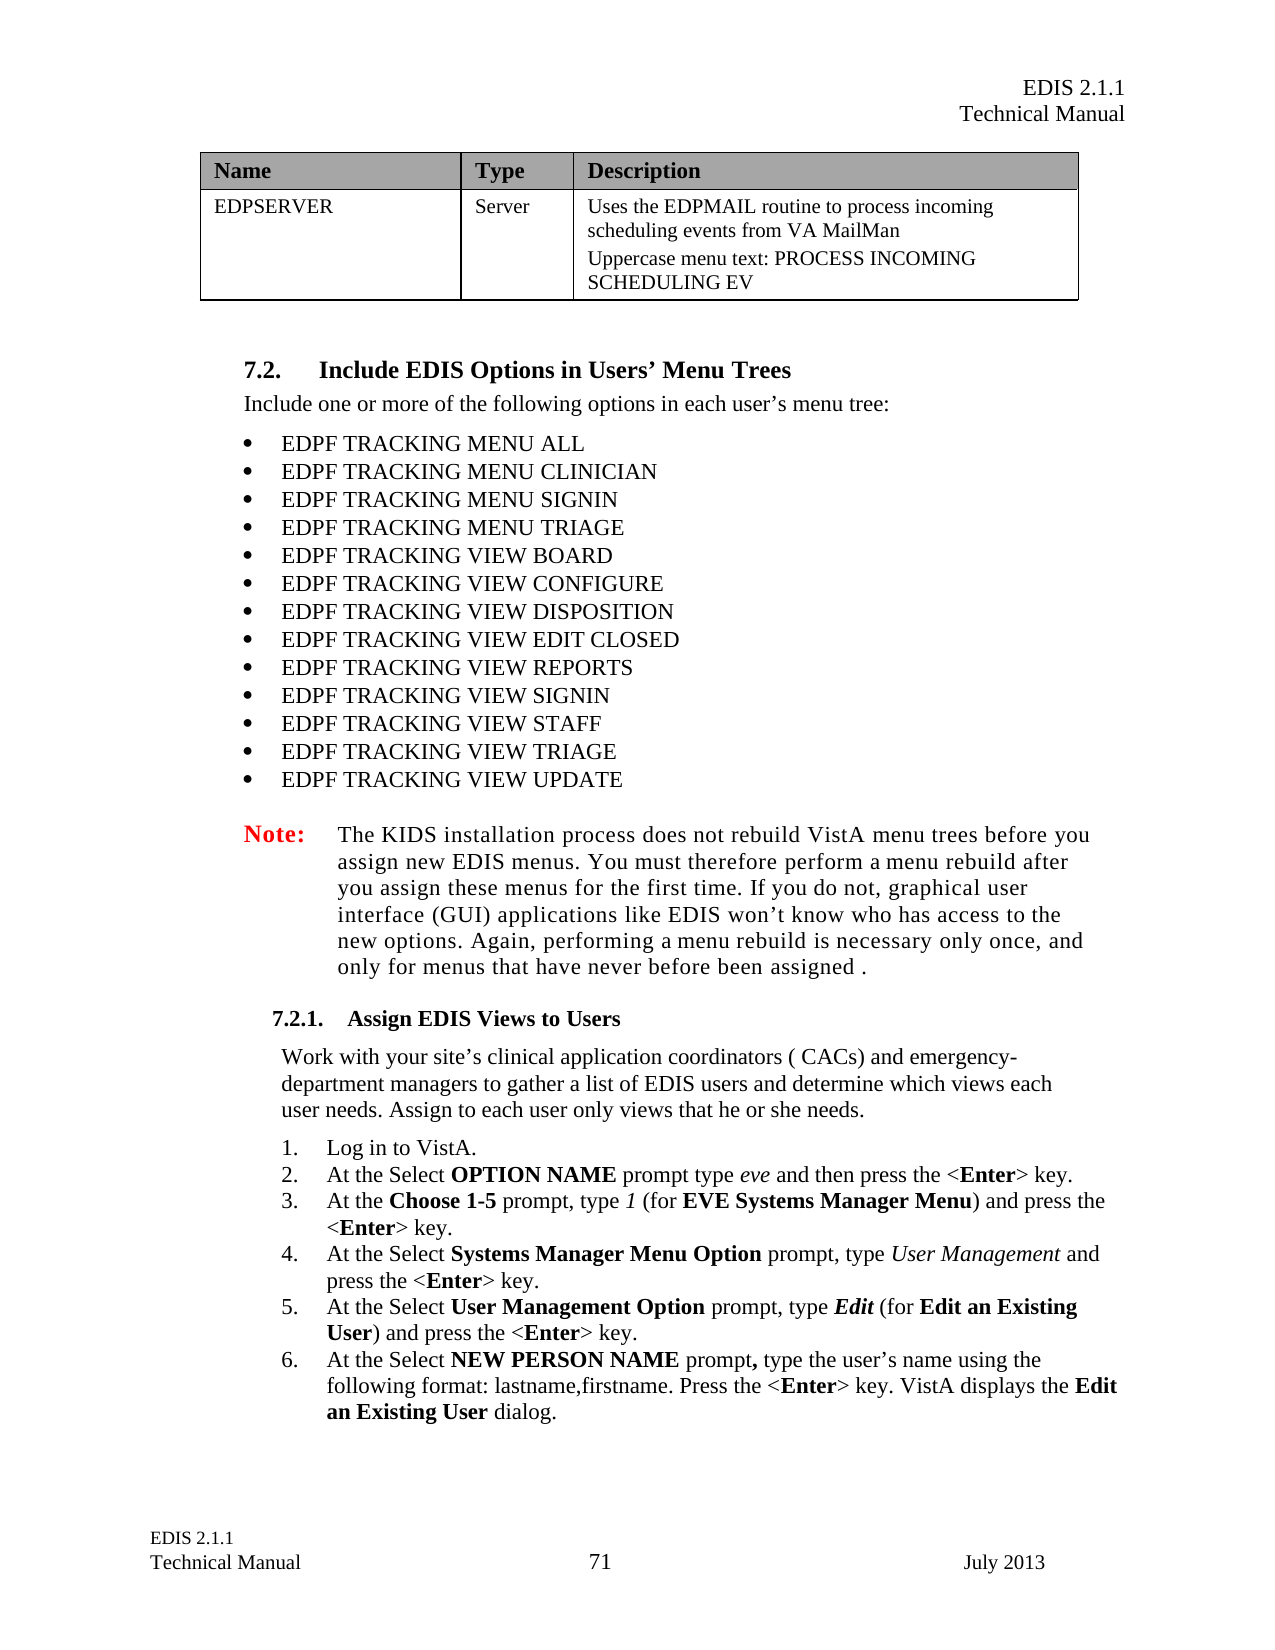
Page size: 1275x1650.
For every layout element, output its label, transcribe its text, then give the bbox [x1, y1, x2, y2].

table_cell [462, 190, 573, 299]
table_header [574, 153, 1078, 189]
list EDPF TRACKING MENU CLINICIAN [244, 457, 1152, 485]
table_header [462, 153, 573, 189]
list EDPF TRACKING VIEW CONFIGURE [244, 569, 1152, 597]
list EDPF TRACKING MENU SIGNIN [244, 485, 1152, 513]
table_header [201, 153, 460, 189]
list At the Select Systems Manager Menu Option prompt, type User Management and press the <Enter> key. [281, 1240, 1100, 1293]
list At the Select OPTION NAME prompt type eve and then press the <Enter> key. [281, 1161, 1152, 1187]
list EDPF TRACKING VIEW DISPOSITION [244, 597, 1152, 625]
text <Enter> key. [326, 1214, 1152, 1240]
list EDPF TRACKING VIEW STAFF [244, 709, 1152, 737]
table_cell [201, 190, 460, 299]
list At the Select User Management Option prompt, type Edit (for Edit an Existing User) and press the <Enter> key. [281, 1293, 1078, 1346]
list EDPF TRACKING VIEW UPDATE [244, 765, 1152, 793]
list Log in to VistA. [281, 1135, 1152, 1161]
list At the Choose 1-5 prompt, type 1 (for EVE Systems Manager Menu) and press the [281, 1187, 1152, 1214]
list EDPF TRACKING VIEW REPORTS [244, 653, 1152, 681]
list EDPF TRACKING MENU ALL [244, 429, 1152, 457]
list EDPF TRACKING VIEW TRIAGE [244, 737, 1152, 765]
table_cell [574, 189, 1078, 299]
text Note: The KIDS installation process does not rebuild VistA menu trees before you assign new EDIS menus. You must therefore perform a menu rebuild after you assign these menus for the first time. If you do not, graphical user interface (GUI) applications like EDIS won’t know who has access to the new options. Again, performing a menu rebuild is necessary only once, and only for menus that have never before been assigned . [244, 819, 1104, 980]
list EDPF TRACKING VIEW BOARD [244, 541, 1152, 569]
subtitle Include EDIS Options in Users’ Menu Trees [244, 355, 1152, 384]
text Include one or more of the following options in each user’s menu tree: [244, 390, 1152, 416]
text Work with your site’s clinical application coordinators ( CACs) and emergency- department managers to gather a list of EDIS users and determine which views each user needs. Assign to each user only views that he or she needs. [281, 1043, 1084, 1122]
list At the Select NEW PERSON NAME prompt, type the user’s name using the following format: lastname,firstname. Press the <Enter> key. VistA displays the Edit an Existing User dialog. [281, 1346, 1117, 1425]
list EDPF TRACKING VIEW SIGNIN [244, 681, 1152, 709]
subtitle Assign EDIS Views to Users [272, 1005, 1152, 1031]
list EDPF TRACKING MENU TRIAGE [244, 513, 1152, 541]
list EDPF TRACKING VIEW EDIT CLOSED [244, 625, 1152, 653]
